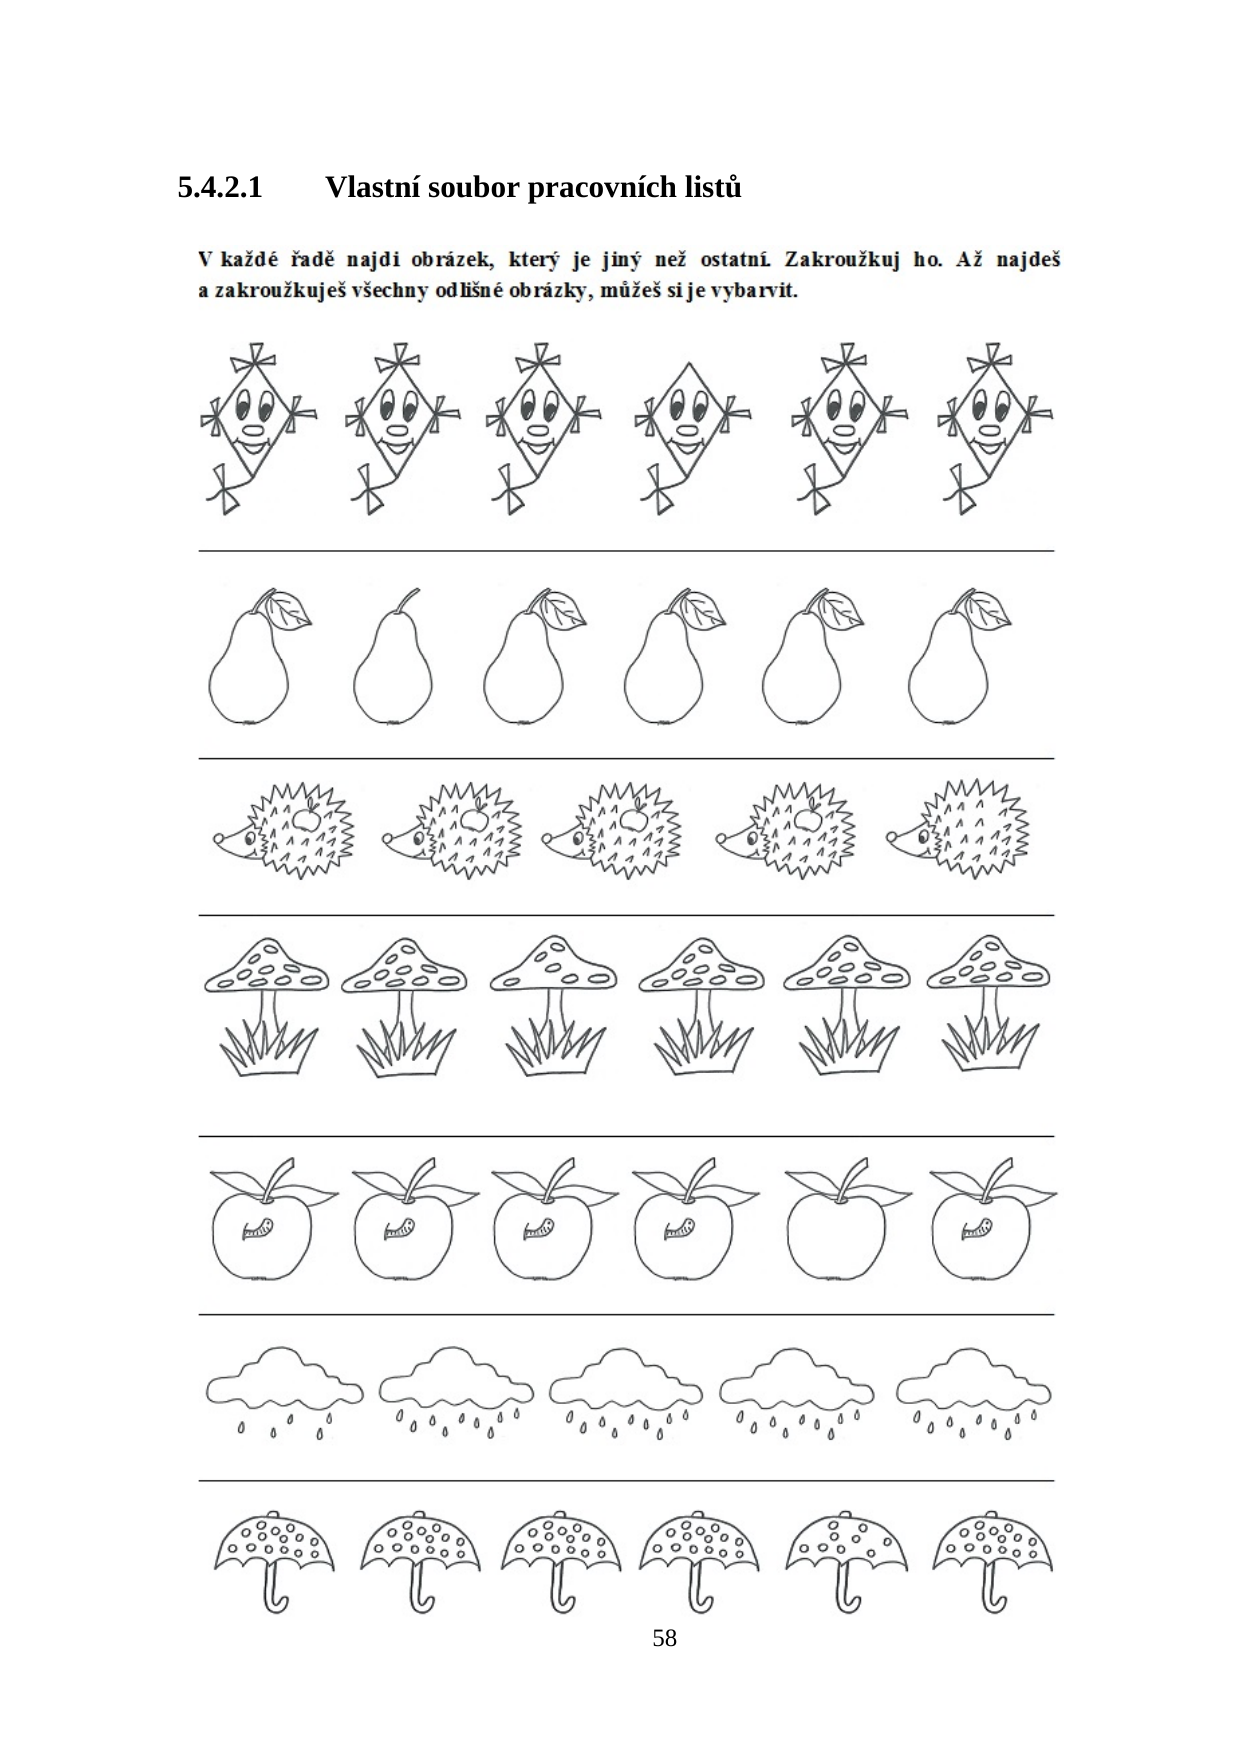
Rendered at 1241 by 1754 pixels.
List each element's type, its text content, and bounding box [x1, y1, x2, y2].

picture [198, 245, 1064, 1625]
subtitle Vlastní soubor pracovních listů [177, 168, 1122, 204]
